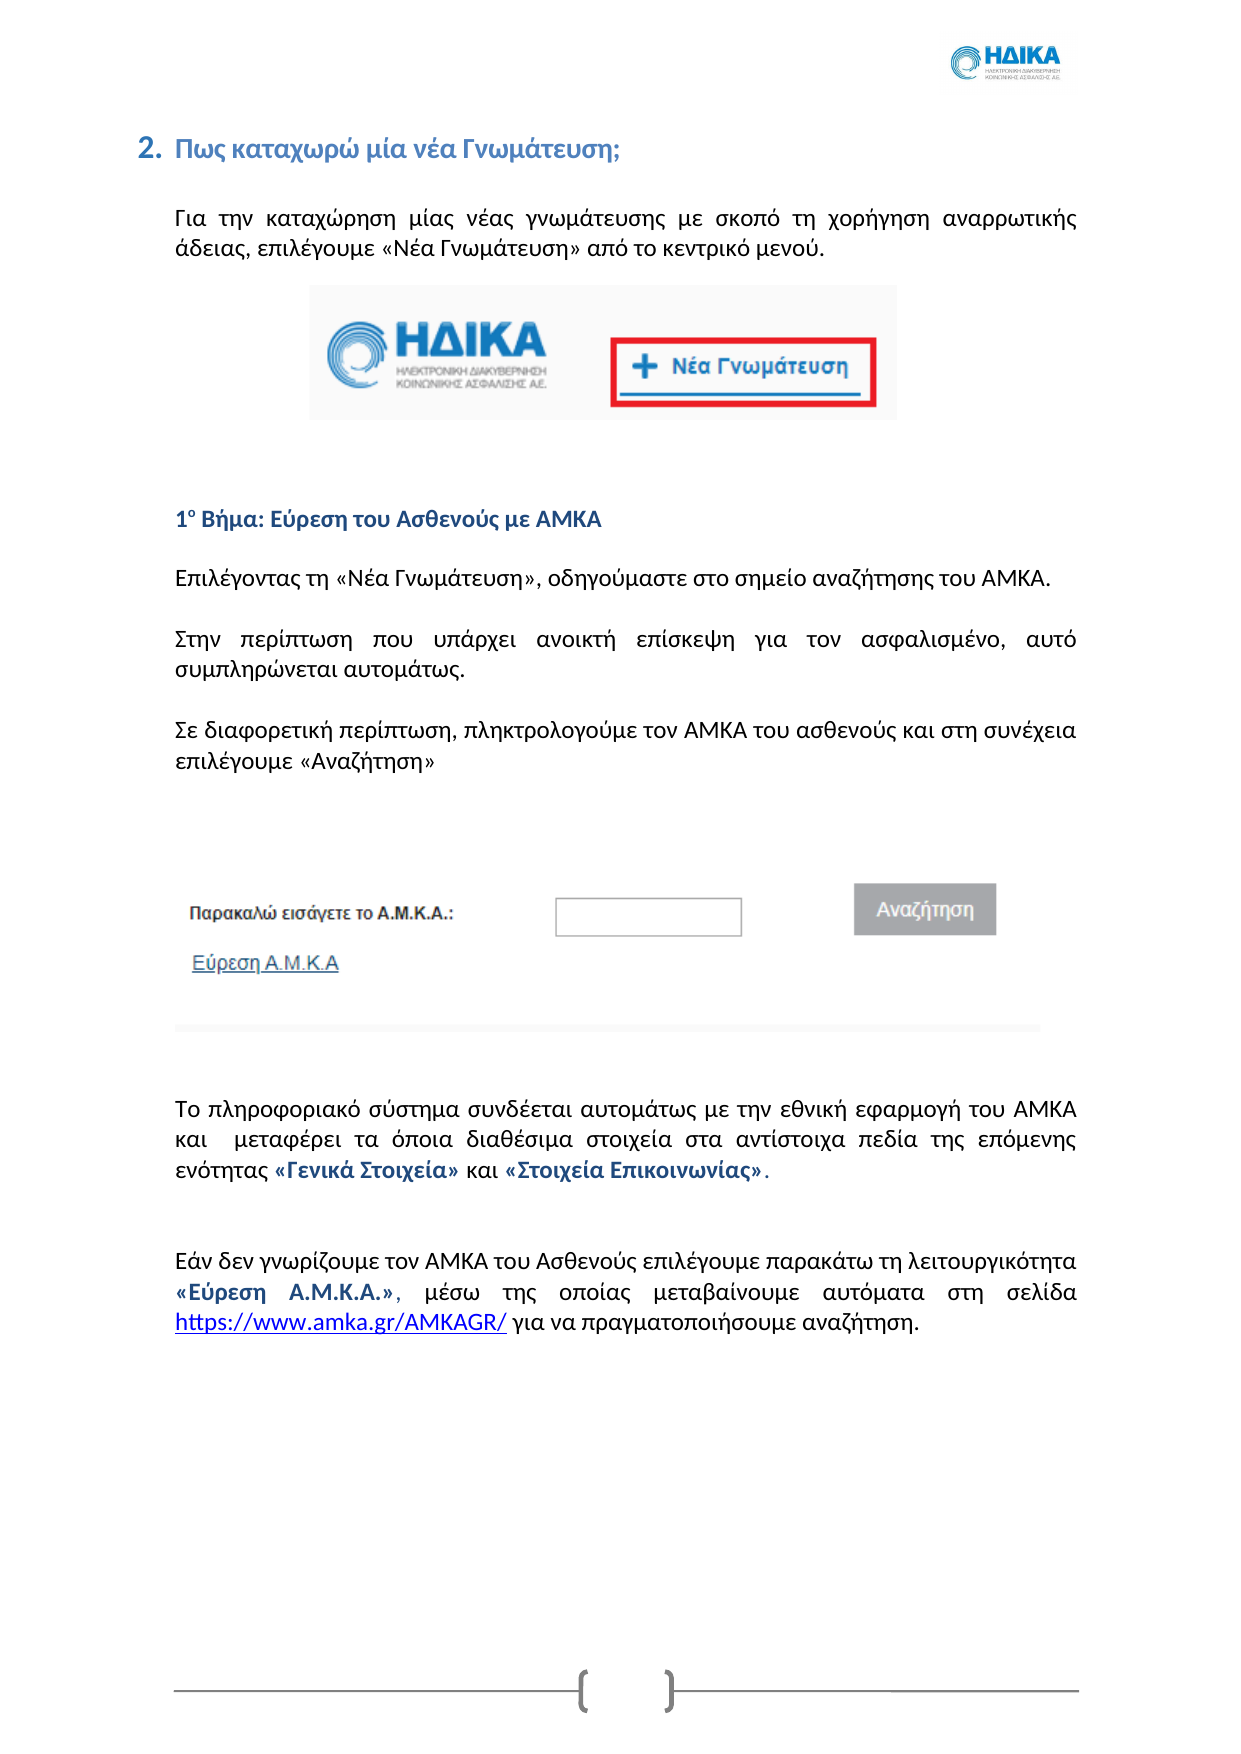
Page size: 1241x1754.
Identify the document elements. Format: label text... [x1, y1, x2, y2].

subtitle Πως καταχωρώ μία νέα Γνωμάτευση; [137, 126, 1078, 166]
text Επιλέγοντας τη «Νέα Γνωμάτευση», οδηγούμαστε στο σημείο αναζήτησης του ΑΜΚΑ. [175, 562, 1078, 592]
text 1ο Βήμα: Εύρεση του Ασθενούς με ΑΜΚΑ [175, 503, 1078, 534]
text Εάν δεν γνωρίζουμε τον ΑΜΚΑ του Ασθενούς επιλέγουμε παρακάτω τη λειτουργικότητα «Εύρεση Α.Μ.Κ.Α.», μέσω της οποίας μεταβαίνουμε αυτόματα στη σελίδα https://www.amka.gr/AMKAGR/ για να πραγματοποιήσουμε αναζήτηση. [175, 1246, 1078, 1337]
text Το πληροφοριακό σύστημα συνδέεται αυτομάτως με την εθνική εφαρμογή του ΑΜΚΑ και μεταφέρει τα όποια διαθέσιμα στοιχεία στα αντίστοιχα πεδία της επόμενης ενότητας «Γενικά Στοιχεία» και «Στοιχεία Επικοινωνίας». [175, 1093, 1078, 1184]
picture [175, 836, 1041, 1032]
picture [309, 285, 897, 420]
text Για την καταχώρηση μίας νέας γνωμάτευσης με σκοπό τη χορήγηση αναρρωτικής άδειας, επιλέγουμε «Νέα Γνωμάτευση» από το κεντρικό μενού. [175, 202, 1078, 263]
picture [938, 31, 1078, 95]
text Σε διαφορετική περίπτωση, πληκτρολογούμε τον ΑΜΚΑ του ασθενούς και στη συνέχεια επιλέγουμε «Αναζήτηση» [175, 714, 1078, 776]
text Στην περίπτωση που υπάρχει ανοικτή επίσκεψη για τον ασφαλισμένο, αυτό συμπληρώνεται αυτομάτως. [175, 623, 1078, 684]
